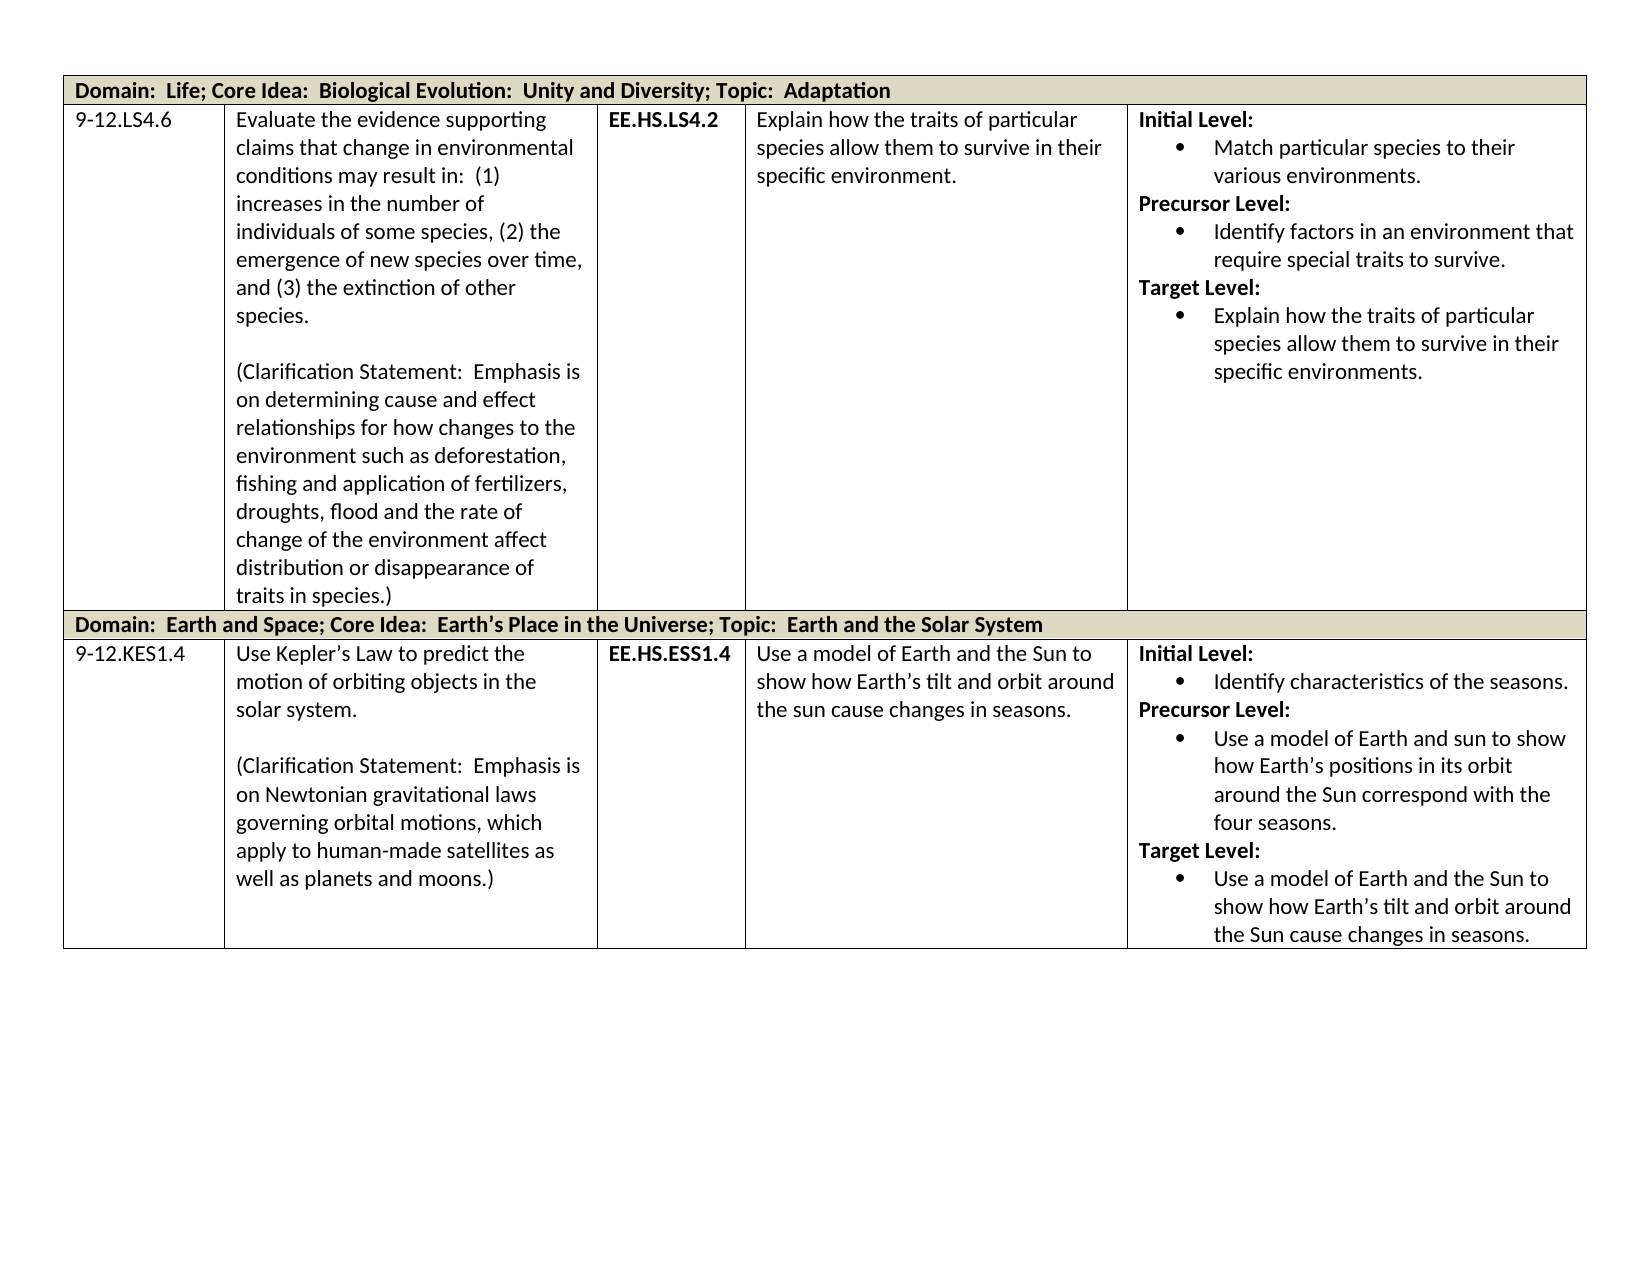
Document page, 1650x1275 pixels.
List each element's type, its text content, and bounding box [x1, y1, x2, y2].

table_cell EE.HS.LS4.2 [598, 105, 745, 609]
table_cell Explain how the traits of particular species allow them to survive in their specific environment. [746, 105, 1127, 609]
table_cell EE.HS.ESS1.4 [598, 640, 745, 948]
table_cell Domain: Earth and Space; Core Idea: Earth’s Place in the Universe; Topic: Earth and the Solar System [64, 611, 1586, 638]
table_header Domain: Life; Core Idea: Biological Evolution: Unity and Diversity; Topic: Adaptation [64, 76, 1586, 104]
table_cell Use Kepler’s Law to predict the motion of orbiting objects in the solar system. (Clarification Statement: Emphasis is on Newtonian gravitational laws governing orbital motions, which apply to human-made satellites as well as planets and moons.) [225, 640, 597, 948]
table_cell Initial Level: Identify characteristics of the seasons. Precursor Level: Use a model of Earth and sun to show how Earth’s positions in its orbit around the Sun correspond with the four seasons. Target Level: Use a model of Earth and the Sun to show how Earth’s tilt and orbit around the Sun cause changes in seasons. [1128, 640, 1586, 948]
table_cell Evaluate the evidence supporting claims that change in environmental conditions may result in: (1) increases in the number of individuals of some species, (2) the emergence of new species over time, and (3) the extinction of other species. (Clarification Statement: Emphasis is on determining cause and effect relationships for how changes to the environment such as deforestation, fishing and application of fertilizers, droughts, flood and the rate of change of the environment affect distribution or disappearance of traits in species.) [225, 105, 597, 609]
table_cell Use a model of Earth and the Sun to show how Earth’s tilt and orbit around the sun cause changes in seasons. [746, 640, 1127, 948]
table_cell 9-12.KES1.4 [64, 640, 224, 948]
table_cell Initial Level: Match particular species to their various environments. Precursor Level: Identify factors in an environment that require special traits to survive. Target Level: Explain how the traits of particular species allow them to survive in their specific environments. [1128, 105, 1586, 609]
table_cell 9-12.LS4.6 [64, 105, 224, 609]
